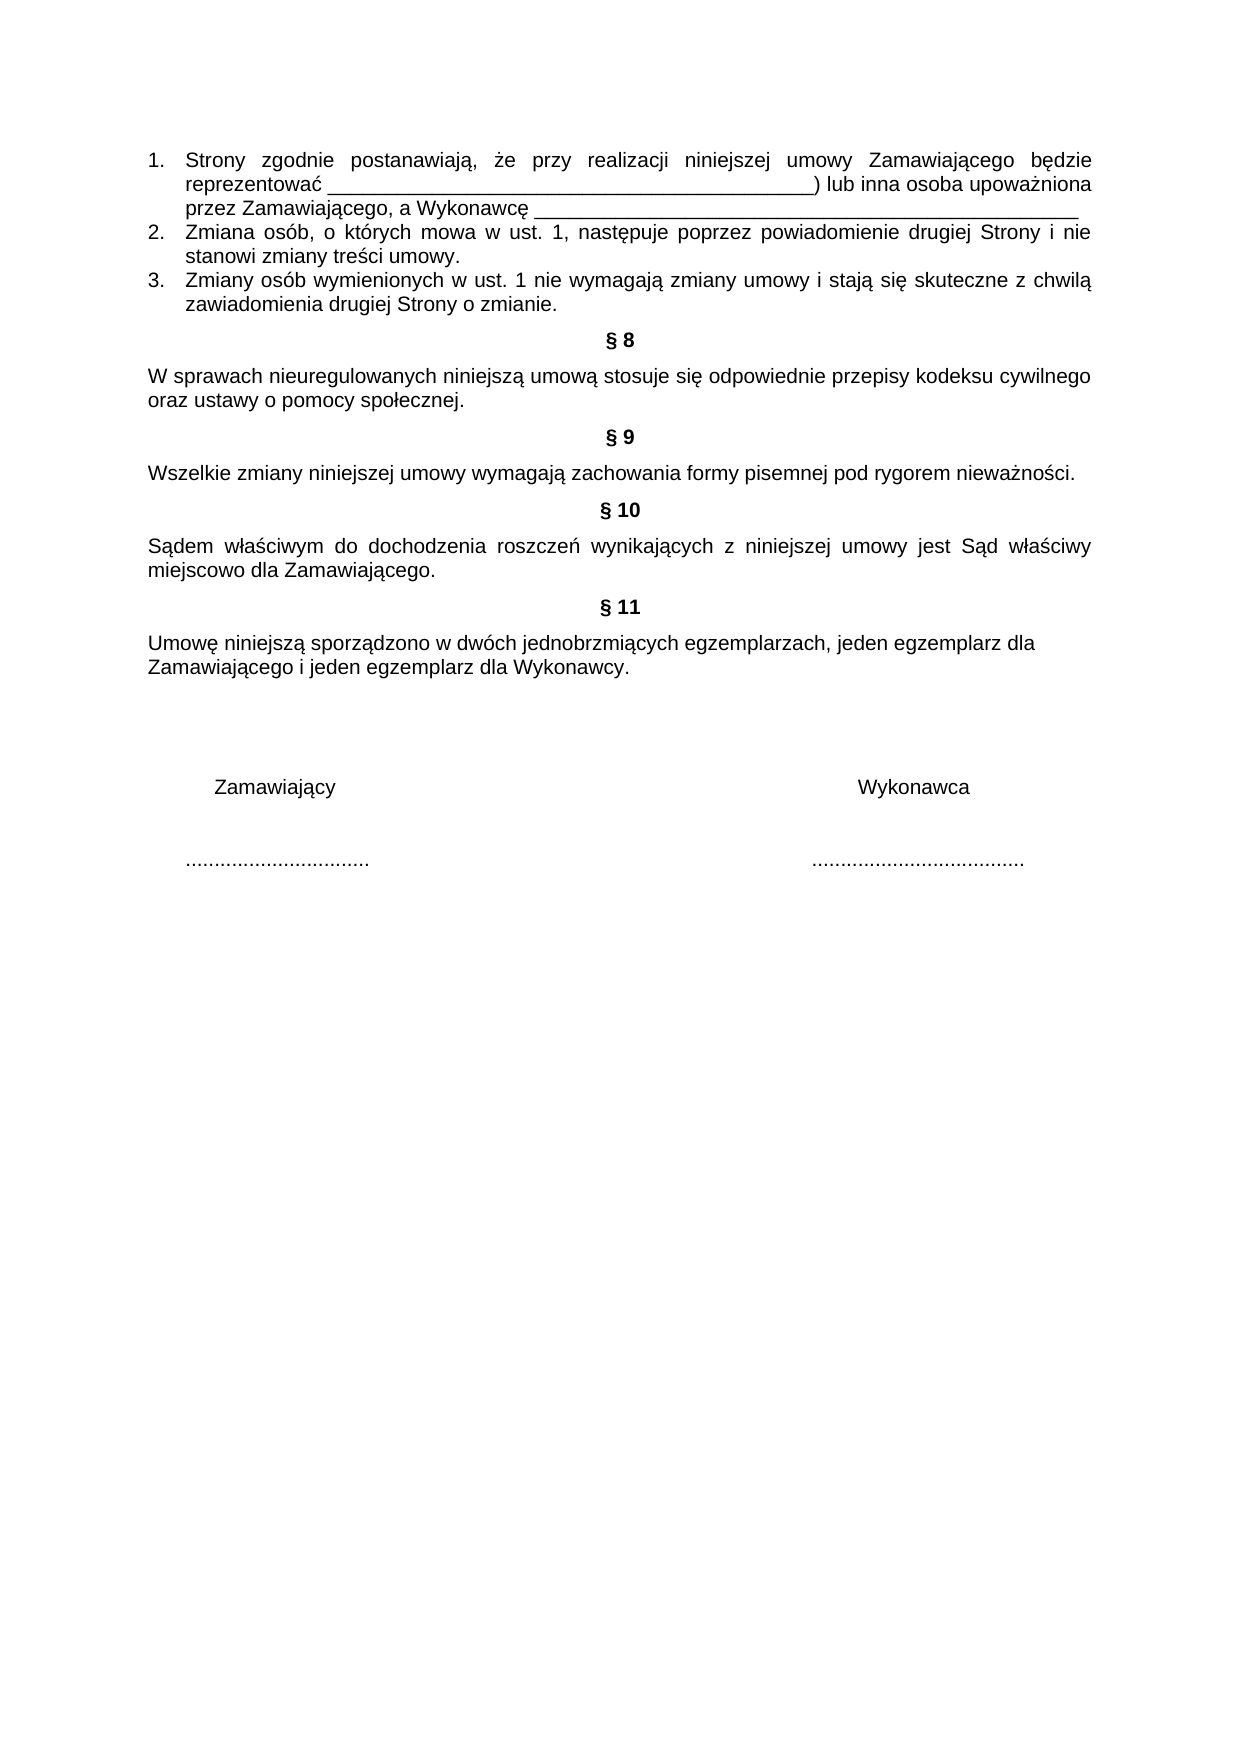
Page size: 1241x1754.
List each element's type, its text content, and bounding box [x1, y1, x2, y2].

text § 9 [148, 425, 1093, 449]
list Strony zgodnie postanawiają, że przy realizacji niniejszej umowy Zamawiającego będzie reprezentować __________________________________________) lub inna osoba upoważniona przez Zamawiającego, a Wykonawcę _______________________________________________ [148, 148, 1093, 219]
list Zmiana osób, o których mowa w ust. 1, następuje poprzez powiadomienie drugiej Strony i nie stanowi zmiany treści umowy. [148, 219, 1093, 267]
text § 10 [148, 498, 1093, 522]
text Umowę niniejszą sporządzono w dwóch jednobrzmiących egzemplarzach, jeden egzemplarz dla Zamawiającego i jeden egzemplarz dla Wykonawcy. [148, 631, 1093, 679]
text Wszelkie zmiany niniejszej umowy wymagają zachowania formy pisemnej pod rygorem nieważności. [148, 461, 1093, 485]
text § 11 [148, 594, 1093, 618]
text W sprawach nieuregulowanych niniejszą umową stosuje się odpowiednie przepisy kodeksu cywilnego oraz ustawy o pomocy społecznej. [148, 364, 1093, 412]
text ................................ ..................................... [185, 847, 1093, 871]
text § 8 [148, 328, 1093, 352]
list Zmiany osób wymienionych w ust. 1 nie wymagają zmiany umowy i stają się skuteczne z chwilą zawiadomienia drugiej Strony o zmianie. [148, 267, 1093, 315]
text Sądem właściwym do dochodzenia roszczeń wynikających z niniejszej umowy jest Sąd właściwy miejscowo dla Zamawiającego. [148, 534, 1093, 582]
text Zamawiający Wykonawca [185, 775, 1093, 799]
